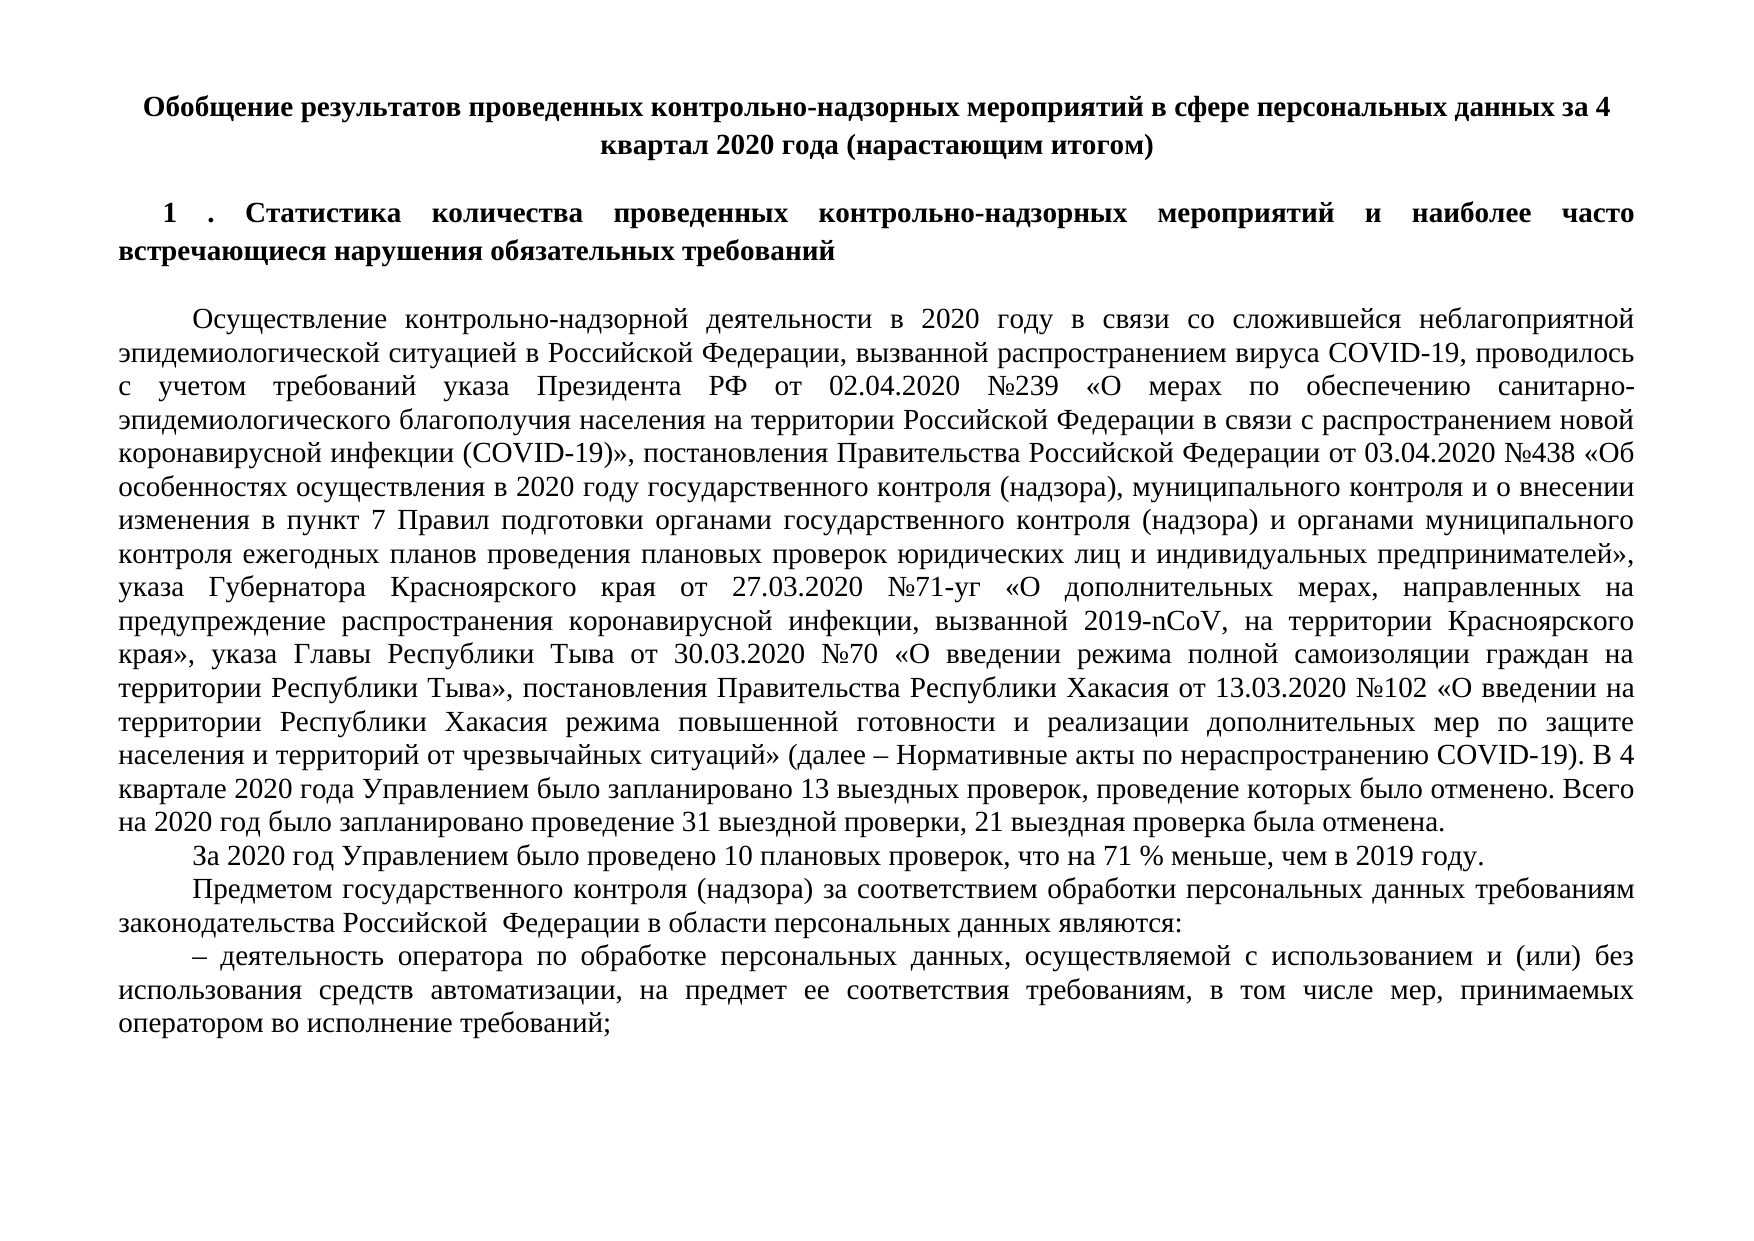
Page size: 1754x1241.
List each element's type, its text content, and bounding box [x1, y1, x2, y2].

text 1 . Статистика количества проведенных контрольно-надзорных мероприятий и наиболее часто встречающиеся нарушения обязательных требований [118, 195, 1636, 267]
text Обобщение результатов проведенных контрольно-надзорных мероприятий в сфере персональных данных за 4 квартал 2020 года (нарастающим итогом) [118, 89, 1636, 161]
text Предметом государственного контроля (надзора) за соответствием обработки персональных данных требованиям законодательства Российской Федерации в области персональных данных являются: [118, 871, 1636, 938]
text За 2020 год Управлением было проведено 10 плановых проверок, что на 71 % меньше, чем в 2019 году. [118, 838, 1636, 871]
text Осуществление контрольно-надзорной деятельности в 2020 году в связи со сложившейся неблагоприятной эпидемиологической ситуацией в Российской Федерации, вызванной распространением вируса COVID-19, проводилось с учетом требований указа Президента РФ от 02.04.2020 №239 «О мерах по обеспечению санитарно-эпидемиологического благополучия населения на территории Российской Федерации в связи с распространением новой коронавирусной инфекции (COVID-19)», постановления Правительства Российской Федерации от 03.04.2020 №438 «Об особенностях осуществления в 2020 году государственного контроля (надзора), муниципального контроля и о внесении изменения в пункт 7 Правил подготовки органами государственного контроля (надзора) и органами муниципального контроля ежегодных планов проведения плановых проверок юридических лиц и индивидуальных предпринимателей», указа Губернатора Красноярского края от 27.03.2020 №71-уг «О дополнительных мерах, направленных на предупреждение распространения коронавирусной инфекции, вызванной 2019-nCoV, на территории Красноярского края», указа Главы Республики Тыва от 30.03.2020 №70 «О введении режима полной самоизоляции граждан на территории Республики Тыва», постановления Правительства Республики Хакасия от 13.03.2020 №102 «О введении на территории Республики Хакасия режима повышенной готовности и реализации дополнительных мер по защите населения и территорий от чрезвычайных ситуаций» (далее – Нормативные акты по нераспространению COVID-19). В 4 квартале 2020 года Управлением было запланировано 13 выездных проверок, проведение которых было отменено. Всего на 2020 год было запланировано проведение 31 выездной проверки, 21 выездная проверка была отменена. [118, 301, 1636, 838]
text – деятельность оператора по обработке персональных данных, осуществляемой с использованием и (или) без использования средств автоматизации, на предмет ее соответствия требованиям, в том числе мер, принимаемых оператором во исполнение требований; [118, 938, 1636, 1039]
